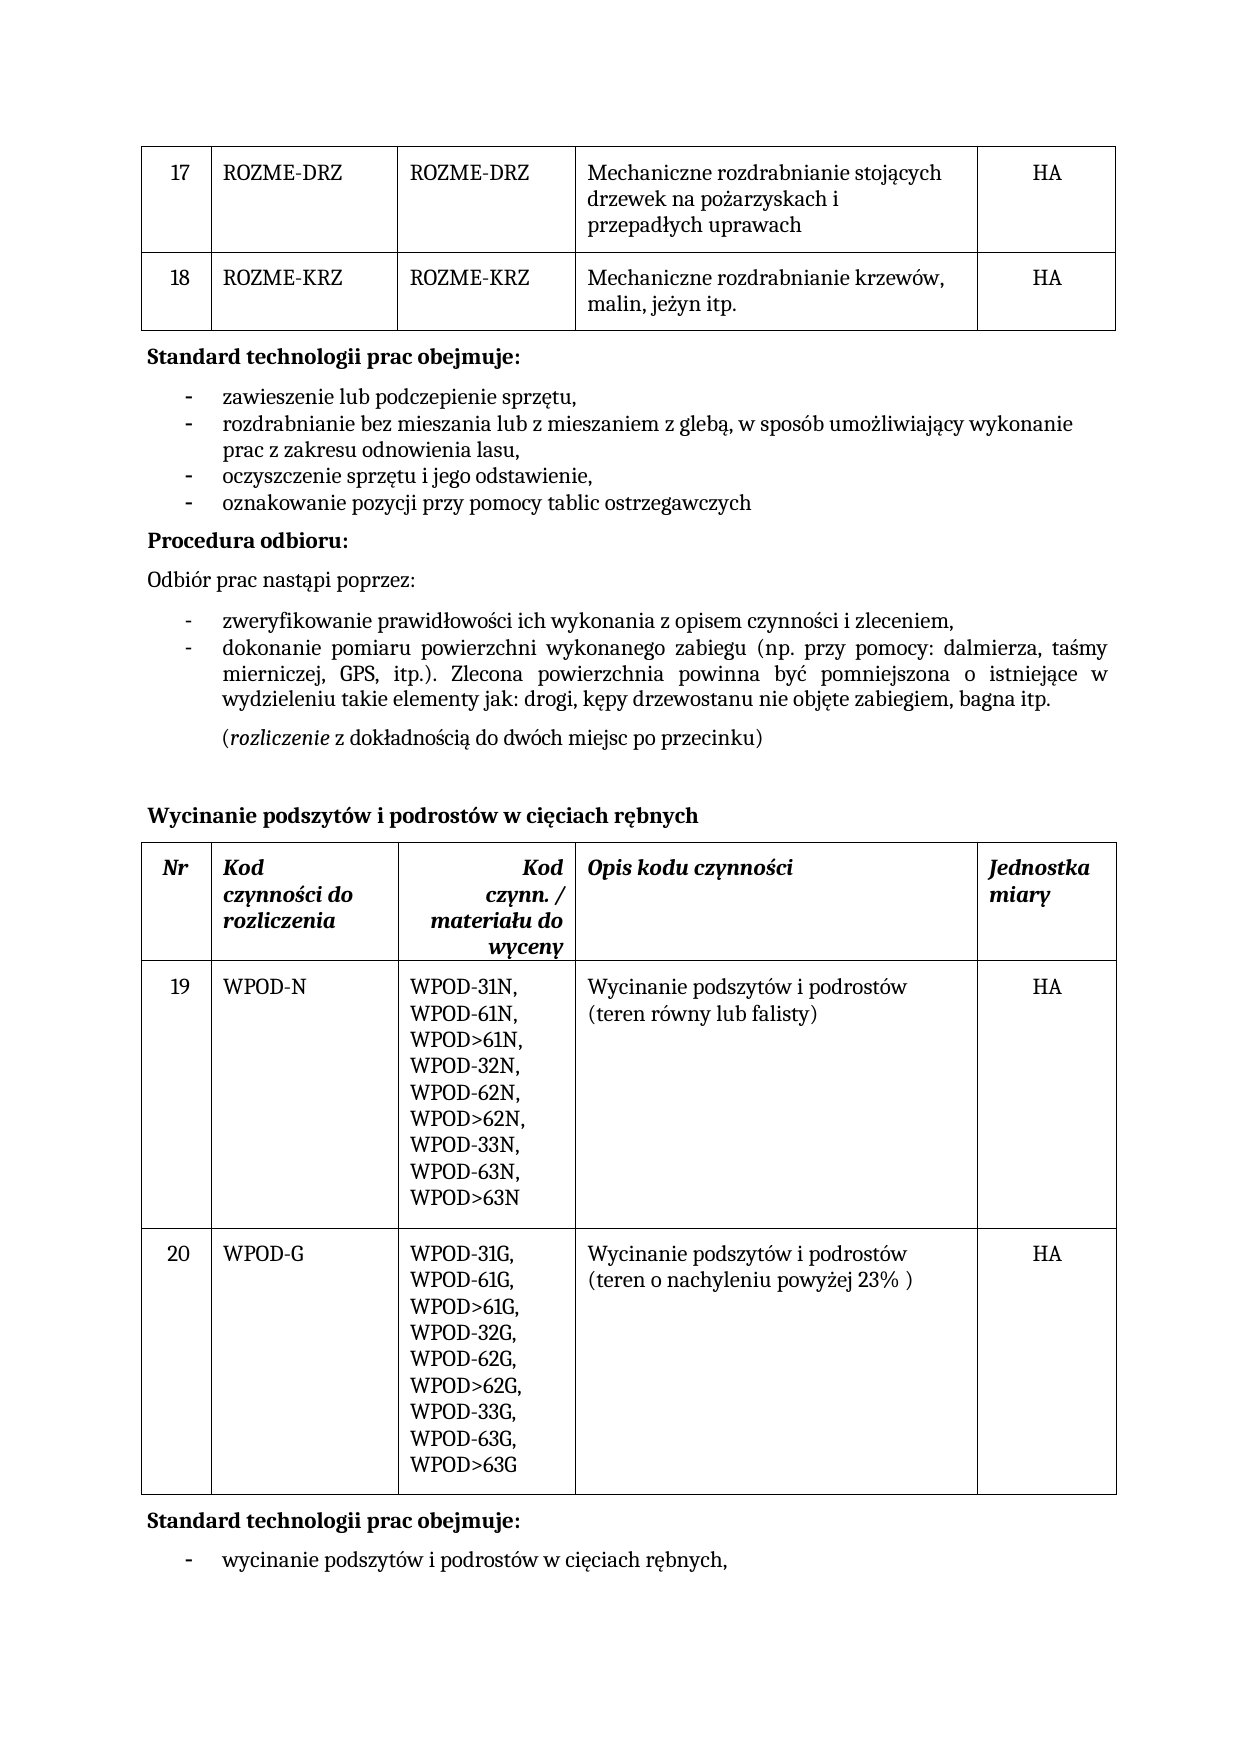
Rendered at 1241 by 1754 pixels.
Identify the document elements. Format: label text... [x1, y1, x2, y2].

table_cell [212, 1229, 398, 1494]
list oznakowanie pozycji przy pomocy tablic ostrzegawczych [185, 489, 1138, 516]
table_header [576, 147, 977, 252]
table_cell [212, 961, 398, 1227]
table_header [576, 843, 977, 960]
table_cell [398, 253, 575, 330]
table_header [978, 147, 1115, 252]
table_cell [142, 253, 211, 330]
list dokonanie pomiaru powierzchni wykonanego zabiegu (np. przy pomocy: dalmierza, taśmy mierniczej, GPS, itp.). Zlecona powierzchnia powinna być pomniejszona o istniejące w wydzieleniu takie elementy jak: drogi, kępy drzewostanu nie objęte zabiegiem, bagna itp. [185, 633, 1108, 713]
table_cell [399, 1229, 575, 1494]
list rozdrabnianie bez mieszania lub z mieszaniem z glebą, w sposób umożliwiający wykonanie prac z zakresu odnowienia lasu, [185, 410, 1107, 463]
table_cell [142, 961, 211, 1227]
text (rozliczenie z dokładnością do dwóch miejsc po przecinku) [221, 725, 1138, 751]
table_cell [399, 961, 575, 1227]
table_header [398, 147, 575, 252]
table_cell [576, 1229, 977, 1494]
list wycinanie podszytów i podrostów w cięciach rębnych, [185, 1547, 1138, 1573]
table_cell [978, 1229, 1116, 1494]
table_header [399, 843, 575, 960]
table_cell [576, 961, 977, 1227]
text Standard technologii prac obejmuje: [147, 1508, 1138, 1534]
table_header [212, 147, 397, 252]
text Standard technologii prac obejmuje: [147, 343, 1138, 370]
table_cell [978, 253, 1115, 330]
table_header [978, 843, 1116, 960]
text Odbiór prac nastąpi poprzez: [147, 567, 1138, 594]
list zweryfikowanie prawidłowości ich wykonania z opisem czynności i zleceniem, [185, 606, 1138, 633]
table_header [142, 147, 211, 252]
subtitle Wycinanie podszytów i podrostów w cięciach rębnych [147, 803, 1138, 829]
list zawieszenie lub podczepienie sprzętu, [185, 382, 1138, 410]
subtitle Procedura odbioru: [147, 528, 1138, 555]
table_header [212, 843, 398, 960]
list oczyszczenie sprzętu i jego odstawienie, [185, 463, 1138, 489]
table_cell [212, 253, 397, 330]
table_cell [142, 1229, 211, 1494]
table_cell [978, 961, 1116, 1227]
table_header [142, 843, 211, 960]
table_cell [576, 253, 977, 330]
